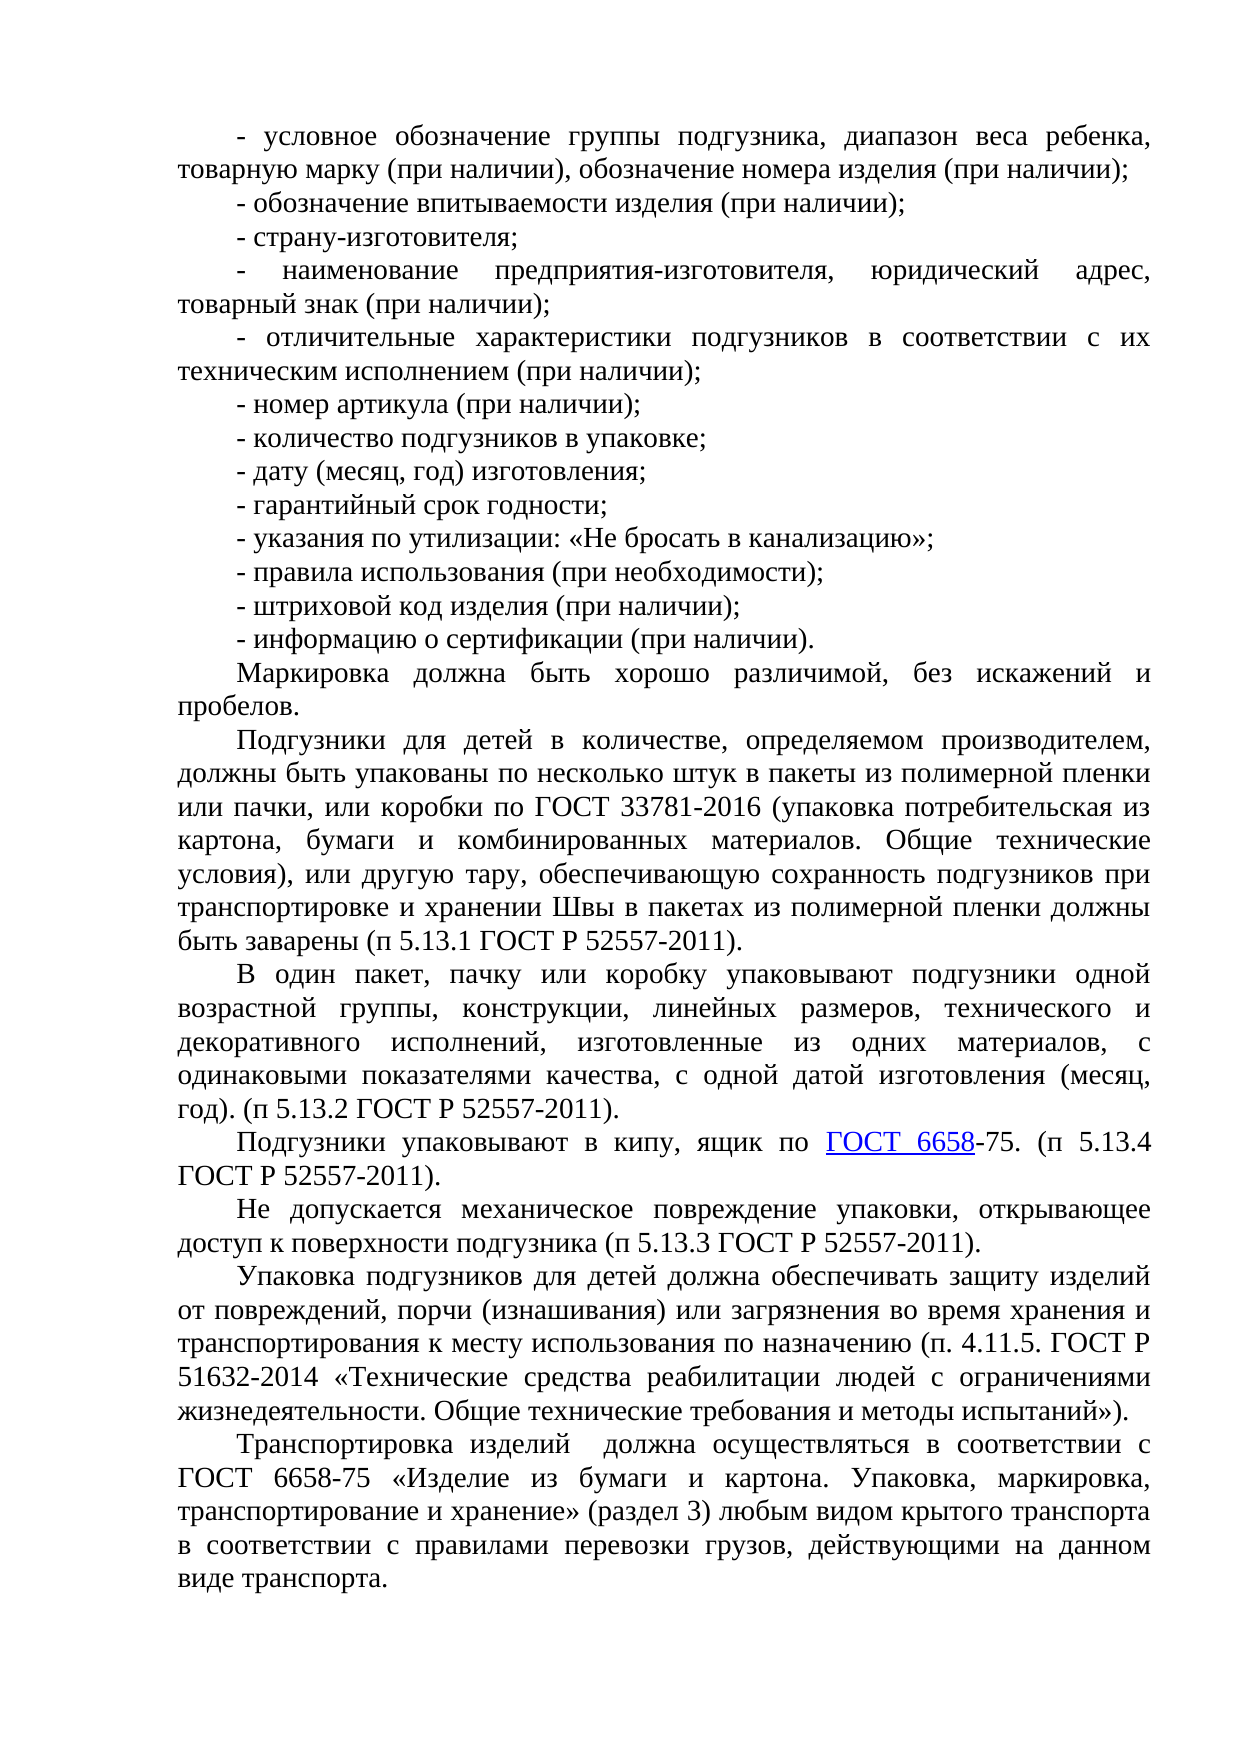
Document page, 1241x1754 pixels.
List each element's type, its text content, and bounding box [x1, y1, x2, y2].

text - номер артикула (при наличии); [177, 386, 1152, 420]
text Маркировка должна быть хорошо различимой, без искажений и пробелов. [177, 655, 1152, 722]
text - страну-изготовителя; [177, 219, 1152, 252]
text - штриховой код изделия (при наличии); [177, 588, 1152, 621]
text - отличительные характеристики подгузников в соответствии с их техническим исполнением (при наличии); [177, 319, 1152, 386]
text Подгузники для детей в количестве, определяемом производителем, должны быть упакованы по несколько штук в пакеты из полимерной пленки или пачки, или коробки по ГОСТ 33781-2016 (упаковка потребительская из картона, бумаги и комбинированных материалов. Общие технические условия), или другую тару, обеспечивающую сохранность подгузников при транспортировке и хранении Швы в пакетах из полимерной пленки должны быть заварены (п 5.13.1 ГОСТ Р 52557-2011). [177, 722, 1152, 957]
text В один пакет, пачку или коробку упаковывают подгузники одной возрастной группы, конструкции, линейных размеров, технического и декоративного исполнений, изготовленные из одних материалов, с одинаковыми показателями качества, с одной датой изготовления (месяц, год). (п 5.13.2 ГОСТ Р 52557-2011). [177, 957, 1152, 1124]
text Транспортировка изделий должна осуществляться в соответствии с ГОСТ 6658-75 «Изделие из бумаги и картона. Упаковка, маркировка, транспортирование и хранение» (раздел 3) любым видом крытого транспорта в соответствии с правилами перевозки грузов, действующими на данном виде транспорта. [177, 1426, 1152, 1594]
text - количество подгузников в упаковке; [177, 420, 1152, 453]
text - наименование предприятия-изготовителя, юридический адрес, товарный знак (при наличии); [177, 252, 1152, 319]
text - информацию о сертификации (при наличии). [177, 621, 1152, 655]
text Упаковка подгузников для детей должна обеспечивать защиту изделий от повреждений, порчи (изнашивания) или загрязнения во время хранения и транспортирования к месту использования по назначению (п. 4.11.5. ГОСТ Р 51632-2014 «Технические средства реабилитации людей с ограничениями жизнедеятельности. Общие технические требования и методы испытаний»). [177, 1258, 1152, 1426]
text - дату (месяц, год) изготовления; [177, 453, 1152, 487]
text - гарантийный срок годности; [177, 487, 1152, 521]
text - обозначение впитываемости изделия (при наличии); [177, 185, 1152, 219]
text Подгузники упаковывают в кипу, ящик по ГОСТ 6658-75. (п 5.13.4 ГОСТ Р 52557-2011). [177, 1124, 1152, 1191]
text - правила использования (при необходимости); [177, 554, 1152, 588]
text - указания по утилизации: «Не бросать в канализацию»; [177, 521, 1152, 554]
text Не допускается механическое повреждение упаковки, открывающее доступ к поверхности подгузника (п 5.13.3 ГОСТ Р 52557-2011). [177, 1191, 1152, 1258]
text - условное обозначение группы подгузника, диапазон веса ребенка, товарную марку (при наличии), обозначение номера изделия (при наличии); [177, 118, 1152, 185]
